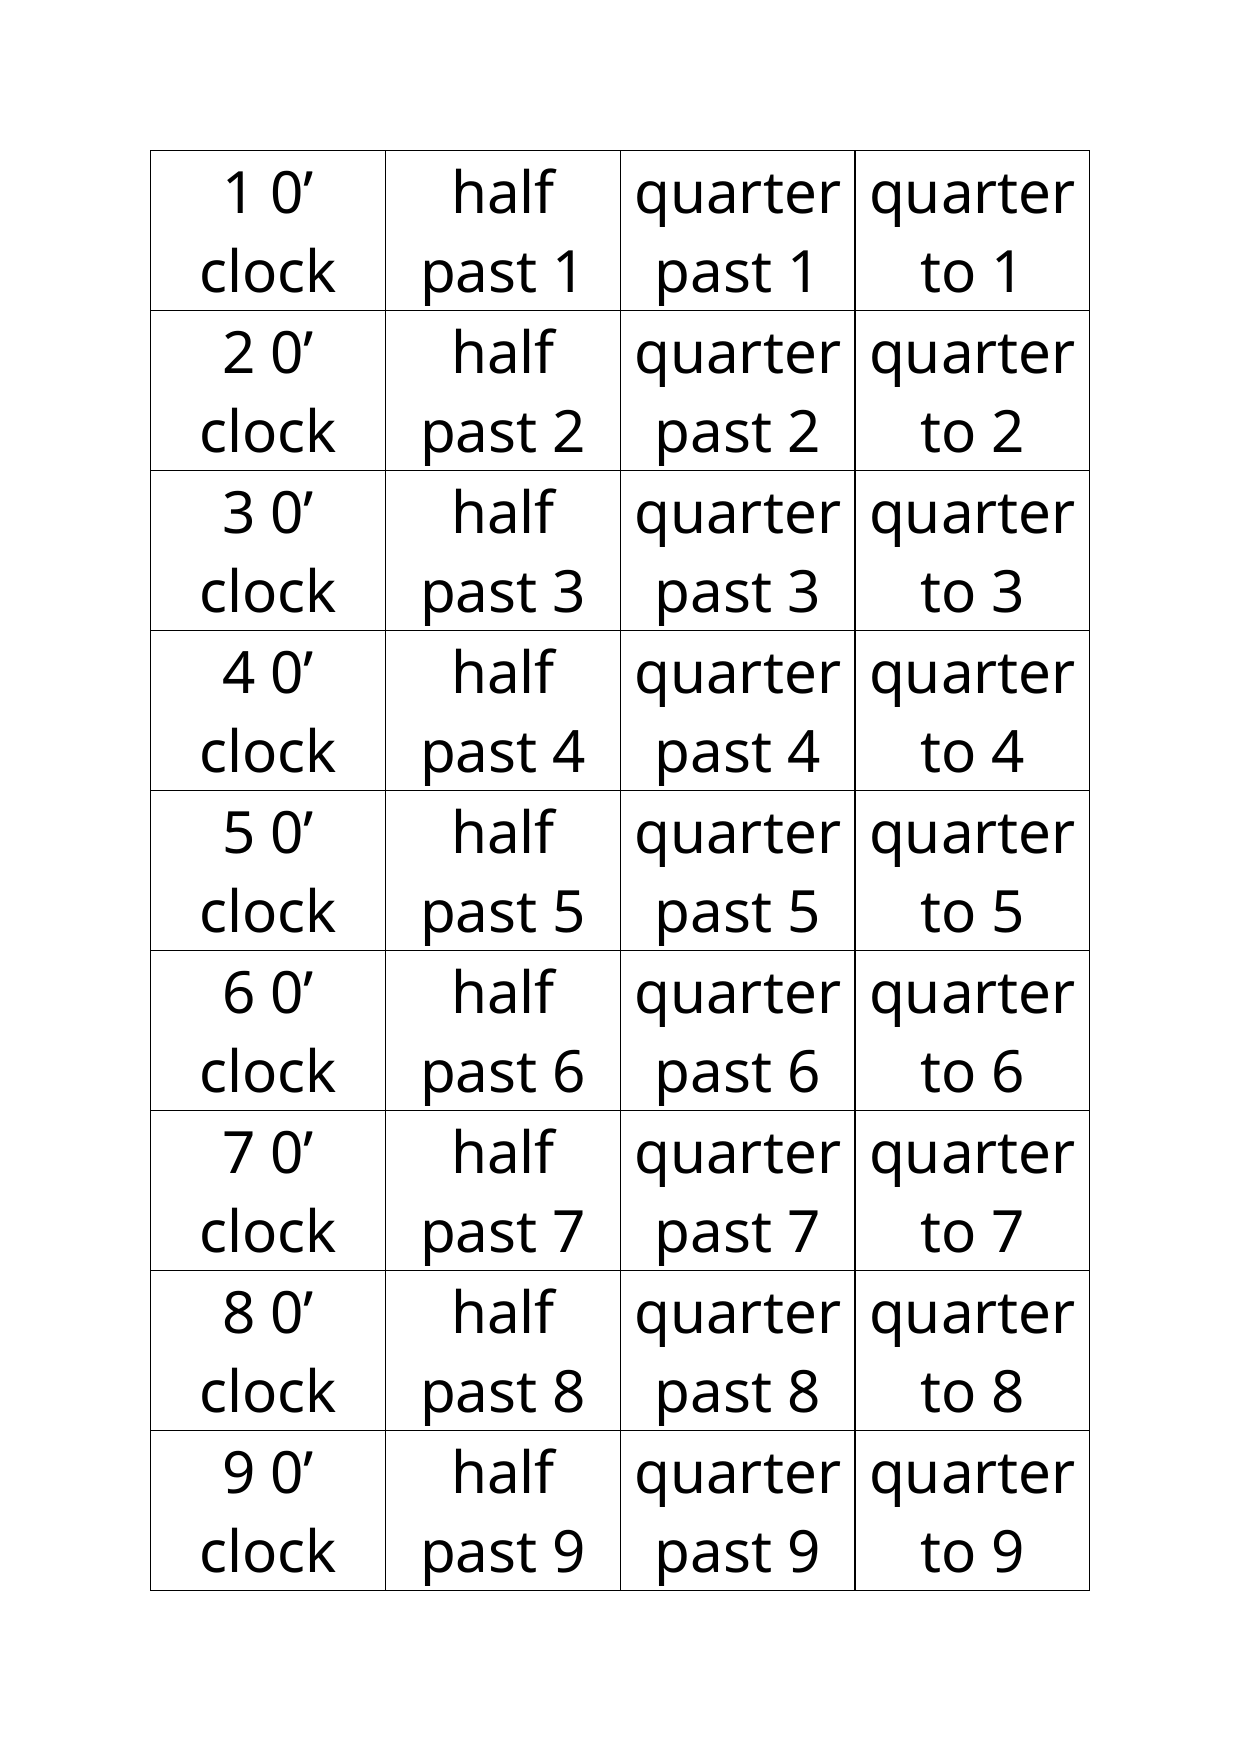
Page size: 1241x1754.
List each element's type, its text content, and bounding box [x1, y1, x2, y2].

table_cell half past 9 [386, 1431, 620, 1590]
table_cell quarter to 7 [856, 1111, 1089, 1270]
table_cell quarter past 3 [621, 471, 854, 630]
table_cell 5 0’ clock [151, 791, 385, 950]
table_cell quarter to 8 [856, 1271, 1089, 1430]
table_header quarter to 1 [856, 151, 1089, 310]
table_cell half past 2 [386, 311, 620, 470]
table_cell 4 0’ clock [151, 631, 385, 790]
table_cell quarter to 2 [856, 311, 1089, 470]
table_cell half past 7 [386, 1111, 620, 1270]
table_cell 6 0’ clock [151, 951, 385, 1110]
table_header 1 0’ clock [151, 151, 385, 310]
table_cell quarter past 5 [621, 791, 854, 950]
table_cell quarter to 6 [856, 951, 1089, 1110]
table_cell quarter to 5 [856, 791, 1089, 950]
table_cell 3 0’ clock [151, 471, 385, 630]
table_cell half past 4 [386, 631, 620, 790]
table_cell quarter past 7 [621, 1111, 854, 1270]
table_cell quarter past 9 [621, 1431, 854, 1590]
table_cell quarter past 8 [621, 1271, 854, 1430]
table_cell quarter to 4 [856, 631, 1089, 790]
table_cell 8 0’ clock [151, 1271, 385, 1430]
table_cell half past 8 [386, 1271, 620, 1430]
table_cell 9 0’ clock [151, 1431, 385, 1590]
table_cell quarter to 9 [856, 1431, 1089, 1590]
table_header half past 1 [386, 151, 620, 310]
table_cell half past 6 [386, 951, 620, 1110]
table_cell quarter past 6 [621, 951, 854, 1110]
table_cell 2 0’ clock [151, 311, 385, 470]
table_cell half past 3 [386, 471, 620, 630]
table_cell quarter past 2 [621, 311, 854, 470]
table_cell half past 5 [386, 791, 620, 950]
table_cell 7 0’ clock [151, 1111, 385, 1270]
table_cell quarter to 3 [856, 471, 1089, 630]
table_cell quarter past 4 [621, 631, 854, 790]
table_header quarter past 1 [621, 151, 854, 310]
